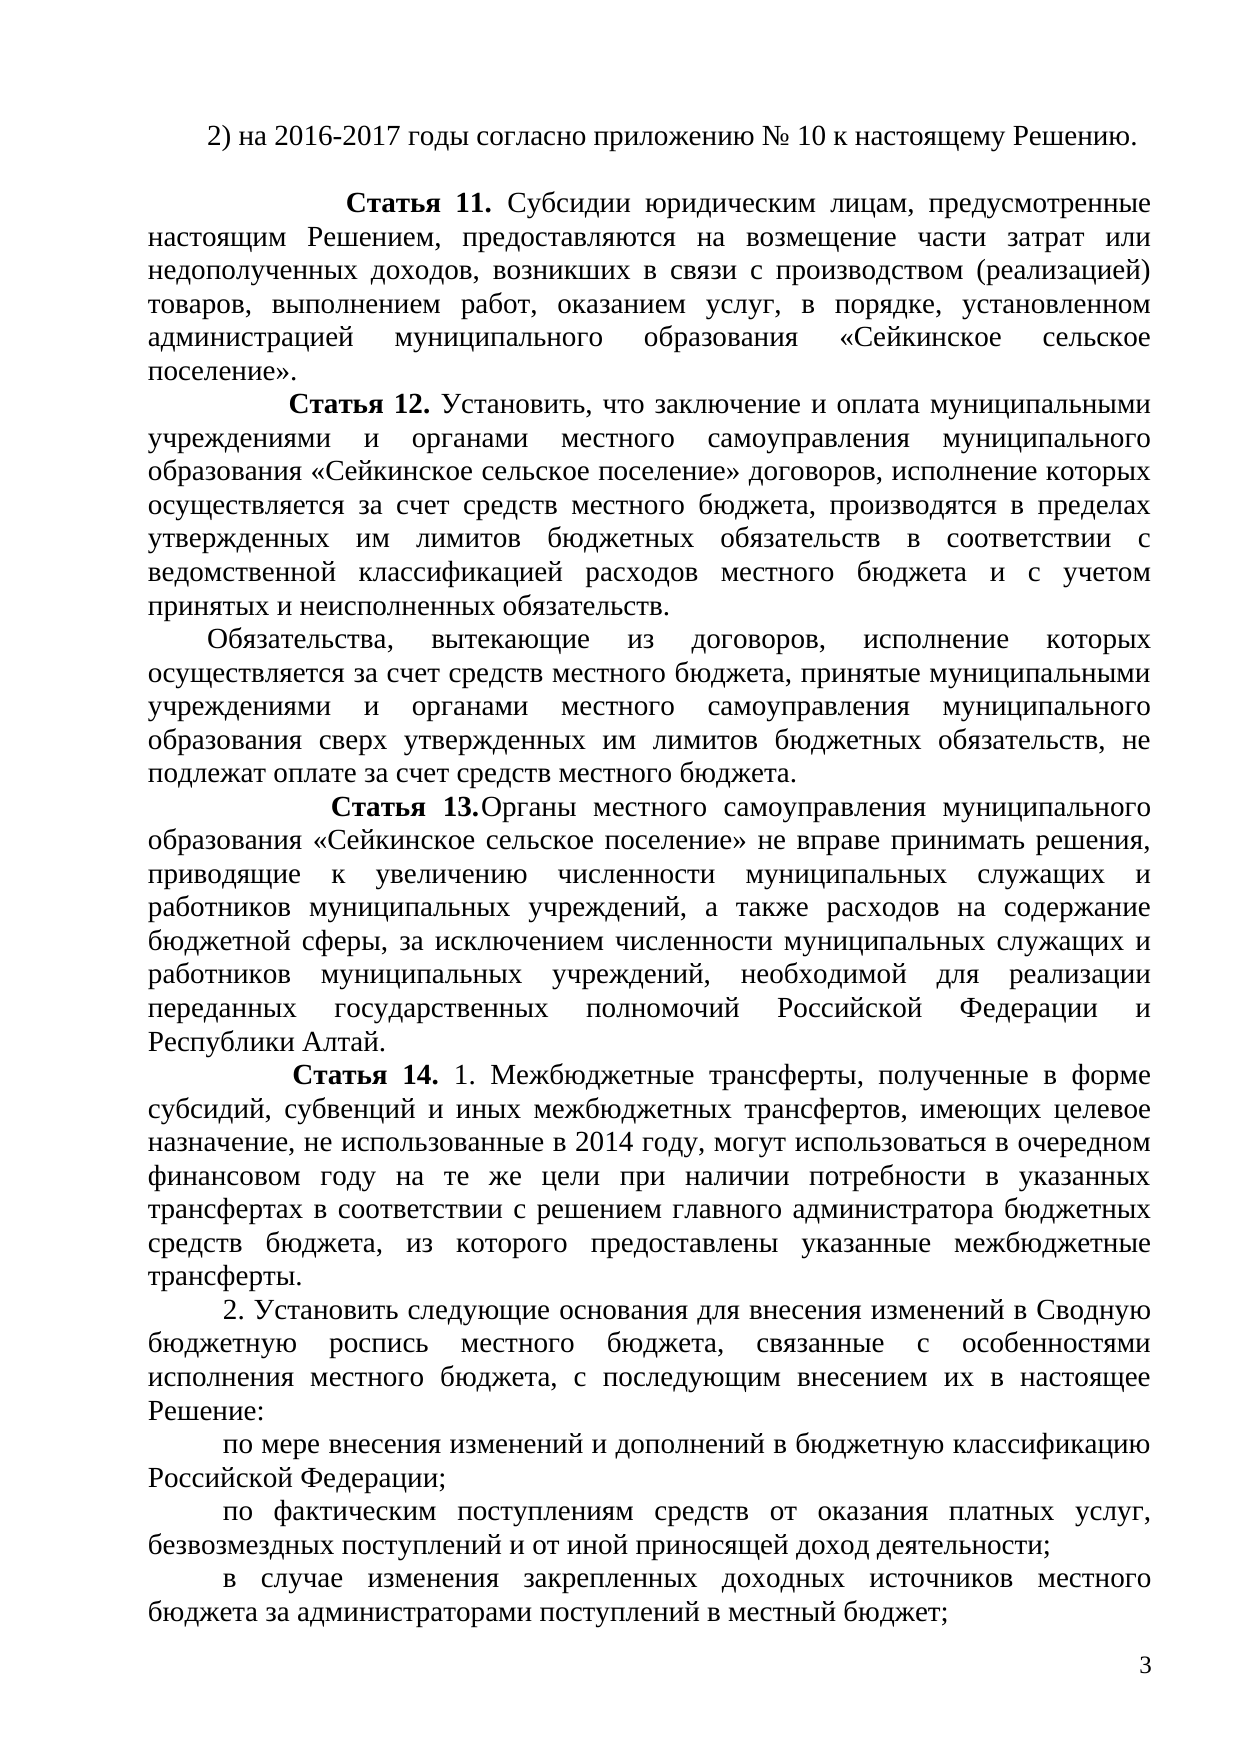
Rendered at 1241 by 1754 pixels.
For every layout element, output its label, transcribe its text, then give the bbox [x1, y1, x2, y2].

text Статья 14. 1. Межбюджетные трансферты, полученные в форме субсидий, субвенций и иных межбюджетных трансфертов, имеющих целевое назначение, не использованные в 2014 году, могут использоваться в очередном финансовом году на те же цели при наличии потребности в указанных трансфертах в соответствии с решением главного администратора бюджетных средств бюджета, из которого предоставлены указанные межбюджетные трансферты. [148, 1057, 1152, 1292]
text Статья 13.Органы местного самоуправления муниципального образования «Сейкинское сельское поселение» не вправе принимать решения, приводящие к увеличению численности муниципальных служащих и работников муниципальных учреждений, а также расходов на содержание бюджетной сферы, за исключением численности муниципальных служащих и работников муниципальных учреждений, необходимой для реализации переданных государственных полномочий Российской Федерации и Республики Алтай. [148, 789, 1152, 1057]
text Обязательства, вытекающие из договоров, исполнение которых осуществляется за счет средств местного бюджета, принятые муниципальными учреждениями и органами местного самоуправления муниципального образования сверх утвержденных им лимитов бюджетных обязательств, не подлежат оплате за счет средств местного бюджета. [148, 621, 1152, 789]
text 2) на 2016-2017 годы согласно приложению № 10 к настоящему Решению. [148, 118, 1152, 152]
text в случае изменения закрепленных доходных источников местного бюджета за администраторами поступлений в местный бюджет; [148, 1560, 1152, 1627]
text по мере внесения изменений и дополнений в бюджетную классификацию Российской Федерации; [148, 1426, 1152, 1493]
text Статья 11. Субсидии юридическим лицам, предусмотренные настоящим Решением, предоставляются на возмещение части затрат или недополученных доходов, возникших в связи с производством (реализацией) товаров, выполнением работ, оказанием услуг, в порядке, установленном администрацией муниципального образования «Сейкинское сельское поселение». [148, 185, 1152, 386]
text по фактическим поступлениям средств от оказания платных услуг, безвозмездных поступлений и от иной приносящей доход деятельности; [148, 1493, 1152, 1560]
text 2. Установить следующие основания для внесения изменений в Сводную бюджетную роспись местного бюджета, связанные с особенностями исполнения местного бюджета, с последующим внесением их в настоящее Решение: [148, 1292, 1152, 1426]
text Статья 12. Установить, что заключение и оплата муниципальными учреждениями и органами местного самоуправления муниципального образования «Сейкинское сельское поселение» договоров, исполнение которых осуществляется за счет средств местного бюджета, производятся в пределах утвержденных им лимитов бюджетных обязательств в соответствии с ведомственной классификацией расходов местного бюджета и с учетом принятых и неисполненных обязательств. [148, 386, 1152, 621]
